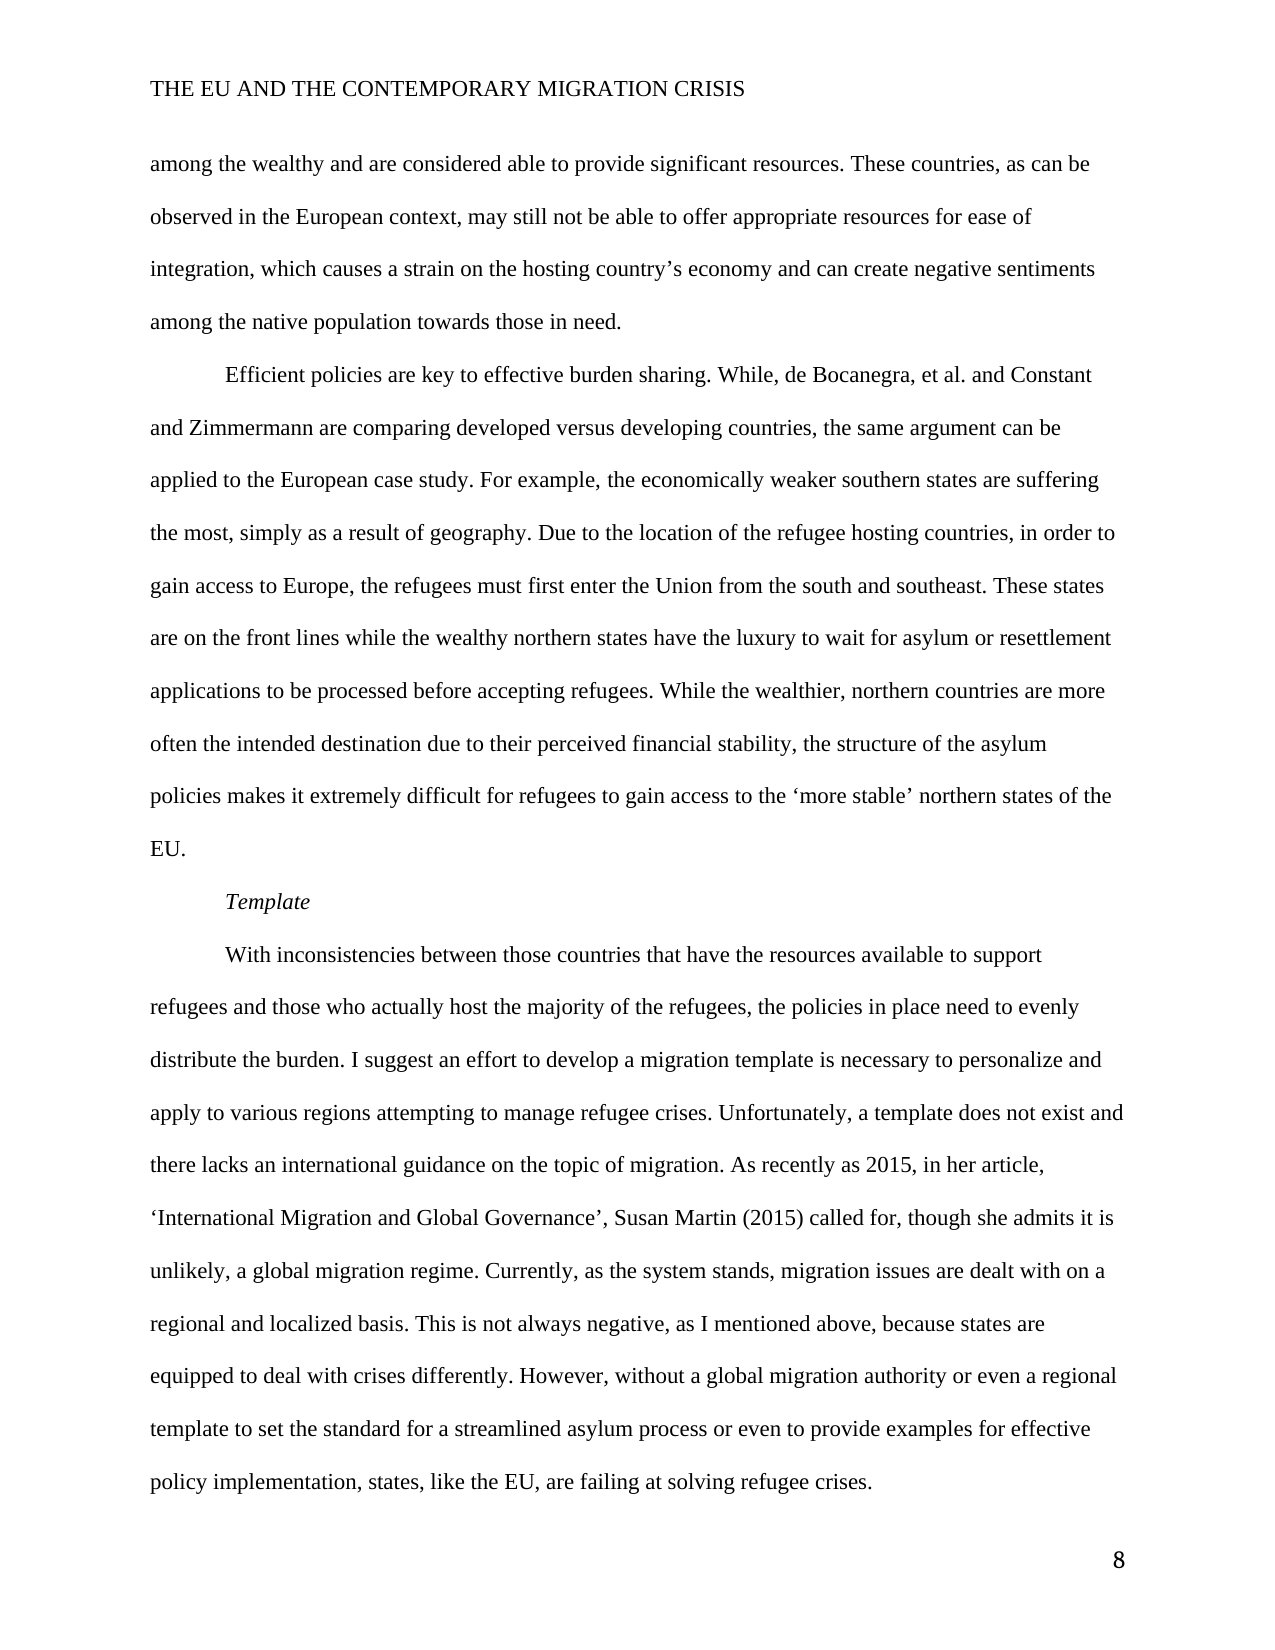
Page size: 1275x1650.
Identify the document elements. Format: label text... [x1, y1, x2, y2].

text Efficient policies are key to effective burden sharing. While, de Bocanegra, et al. and Constant and Zimmermann are comparing developed versus developing countries, the same argument can be applied to the European case study. For example, the economically weaker southern states are suffering the most, simply as a result of geography. Due to the location of the refugee hosting countries, in order to gain access to Europe, the refugees must first enter the Union from the south and southeast. These states are on the front lines while the wealthy northern states have the luxury to wait for asylum or resettlement applications to be processed before accepting refugees. While the wealthier, northern countries are more often the intended destination due to their perceived financial stability, the structure of the asylum policies makes it extremely difficult for refugees to gain access to the ‘more stable’ northern states of the EU. [150, 361, 1125, 862]
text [150, 150, 1125, 334]
text Template [150, 888, 1125, 914]
text With inconsistencies between those countries that have the resources available to support refugees and those who actually host the majority of the refugees, the policies in place need to evenly distribute the burden. I suggest an effort to develop a migration template is necessary to personalize and apply to various regions attempting to manage refugee crises. Unfortunately, a template does not exist and there lacks an international guidance on the topic of migration. As recently as 2015, in her article, ‘International Migration and Global Governance’, Susan Martin (2015) called for, though she admits it is unlikely, a global migration regime. Currently, as the system stands, migration issues are dealt with on a regional and localized basis. This is not always negative, as I mentioned above, because states are equipped to deal with crises differently. However, without a global migration authority or even a regional template to set the standard for a streamlined asylum process or even to provide examples for effective policy implementation, states, like the EU, are failing at solving refugee crises. [150, 941, 1125, 1494]
